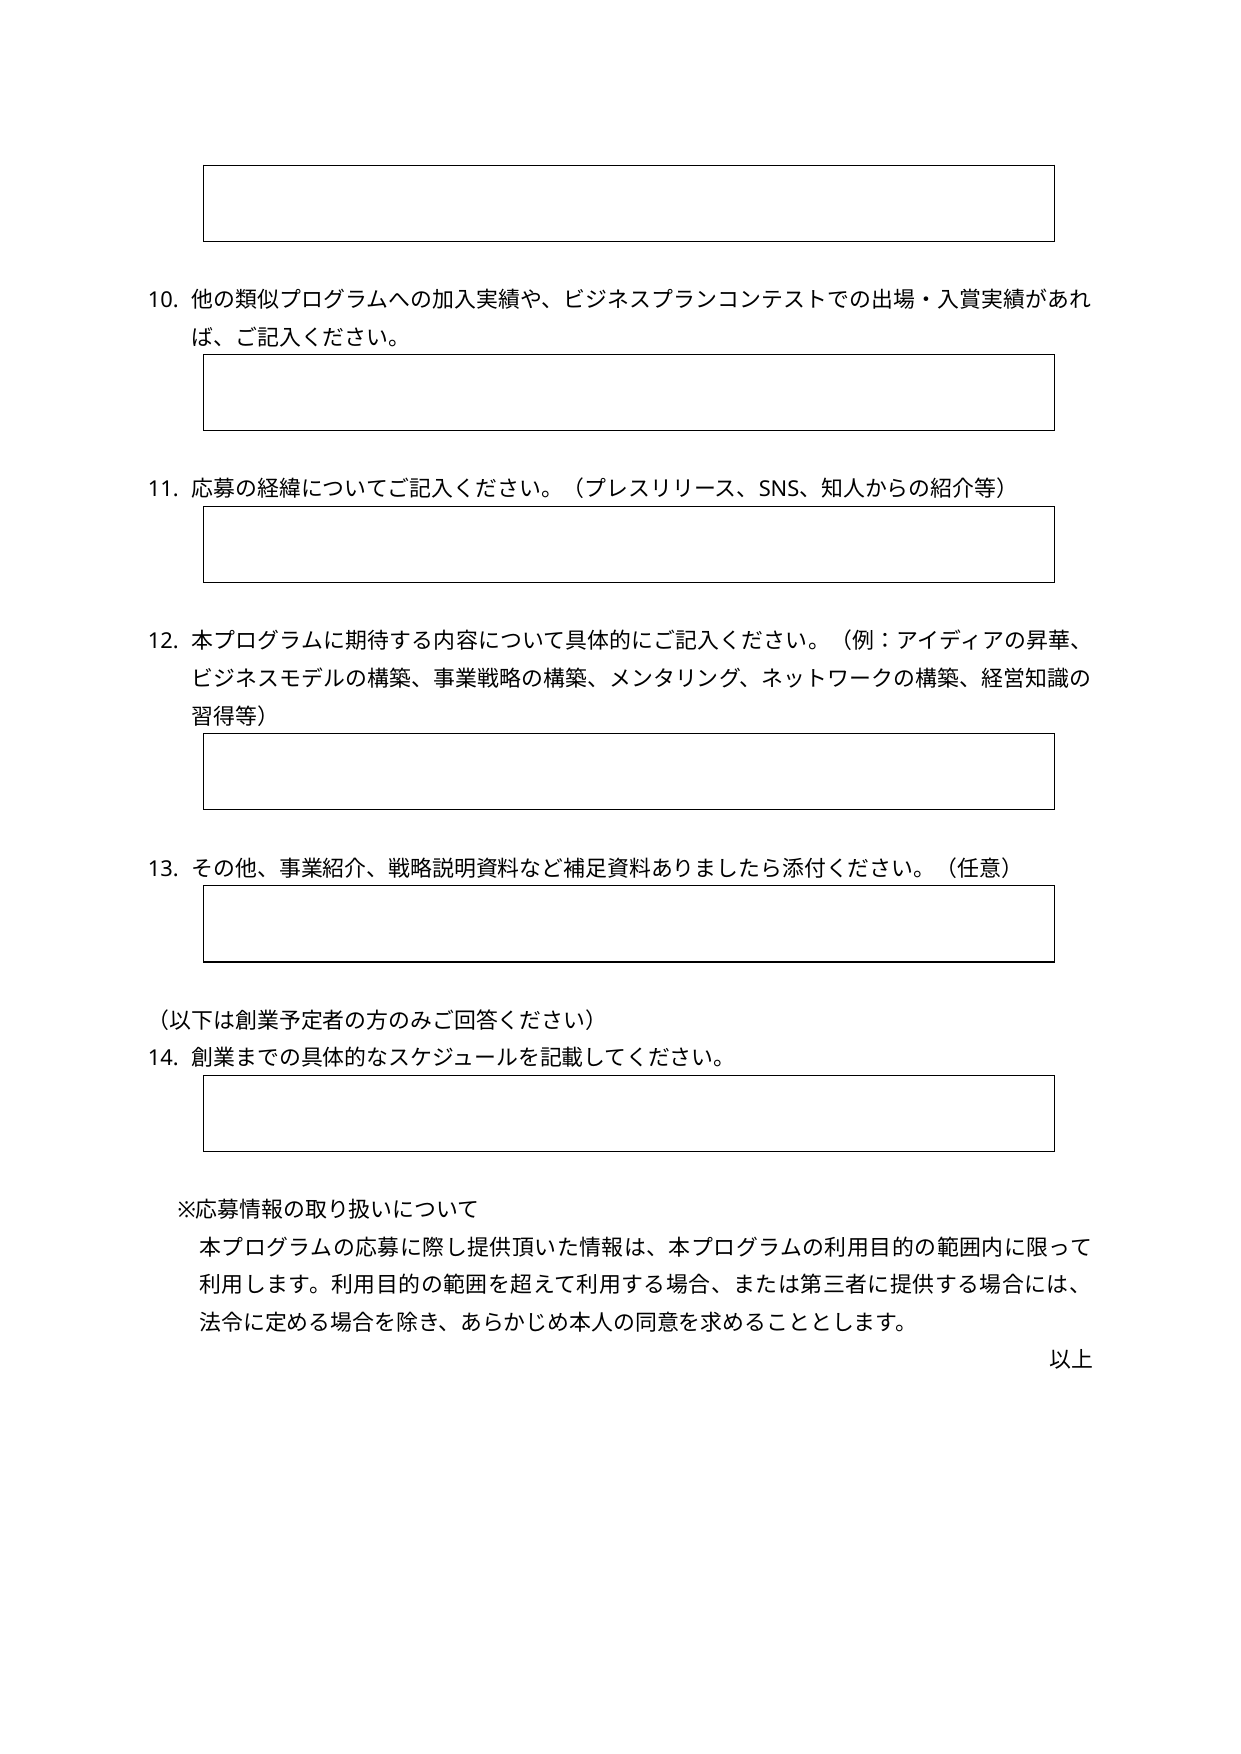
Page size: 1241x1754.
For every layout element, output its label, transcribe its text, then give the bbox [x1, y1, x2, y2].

list 応募の経緯についてご記入ください。（プレスリリース、SNS、知人からの紹介等） [148, 469, 1092, 506]
text 本プログラムの応募に際し提供頂いた情報は、本プログラムの利用目的の範囲内に限って利用します。利用目的の範囲を超えて利用する場合、または第三者に提供する場合には、法令に定める場合を除き、あらかじめ本人の同意を求めることとします。 [199, 1227, 1092, 1339]
table_header [204, 507, 1054, 582]
table_header [204, 886, 1054, 961]
table_header [204, 1076, 1054, 1151]
list 他の類似プログラムへの加入実績や、ビジネスプランコンテストでの出場・入賞実績があれば、ご記入ください。 [148, 279, 1092, 354]
table_header [204, 734, 1054, 809]
list 本プログラムに期待する内容について具体的にご記入ください。（例：アイディアの昇華、ビジネスモデルの構築、事業戦略の構築、メンタリング、ネットワークの構築、経営知識の習得等） [148, 621, 1092, 733]
text 以上 [148, 1339, 1092, 1377]
text ※応募情報の取り扱いについて [177, 1189, 1092, 1227]
list その他、事業紹介、戦略説明資料など補足資料ありましたら添付ください。（任意） [148, 848, 1092, 885]
table_header [204, 166, 1054, 241]
table_header [204, 355, 1054, 430]
text （以下は創業予定者の方のみご回答ください） [148, 1000, 1092, 1037]
list 創業までの具体的なスケジュールを記載してください。 [148, 1037, 1092, 1075]
